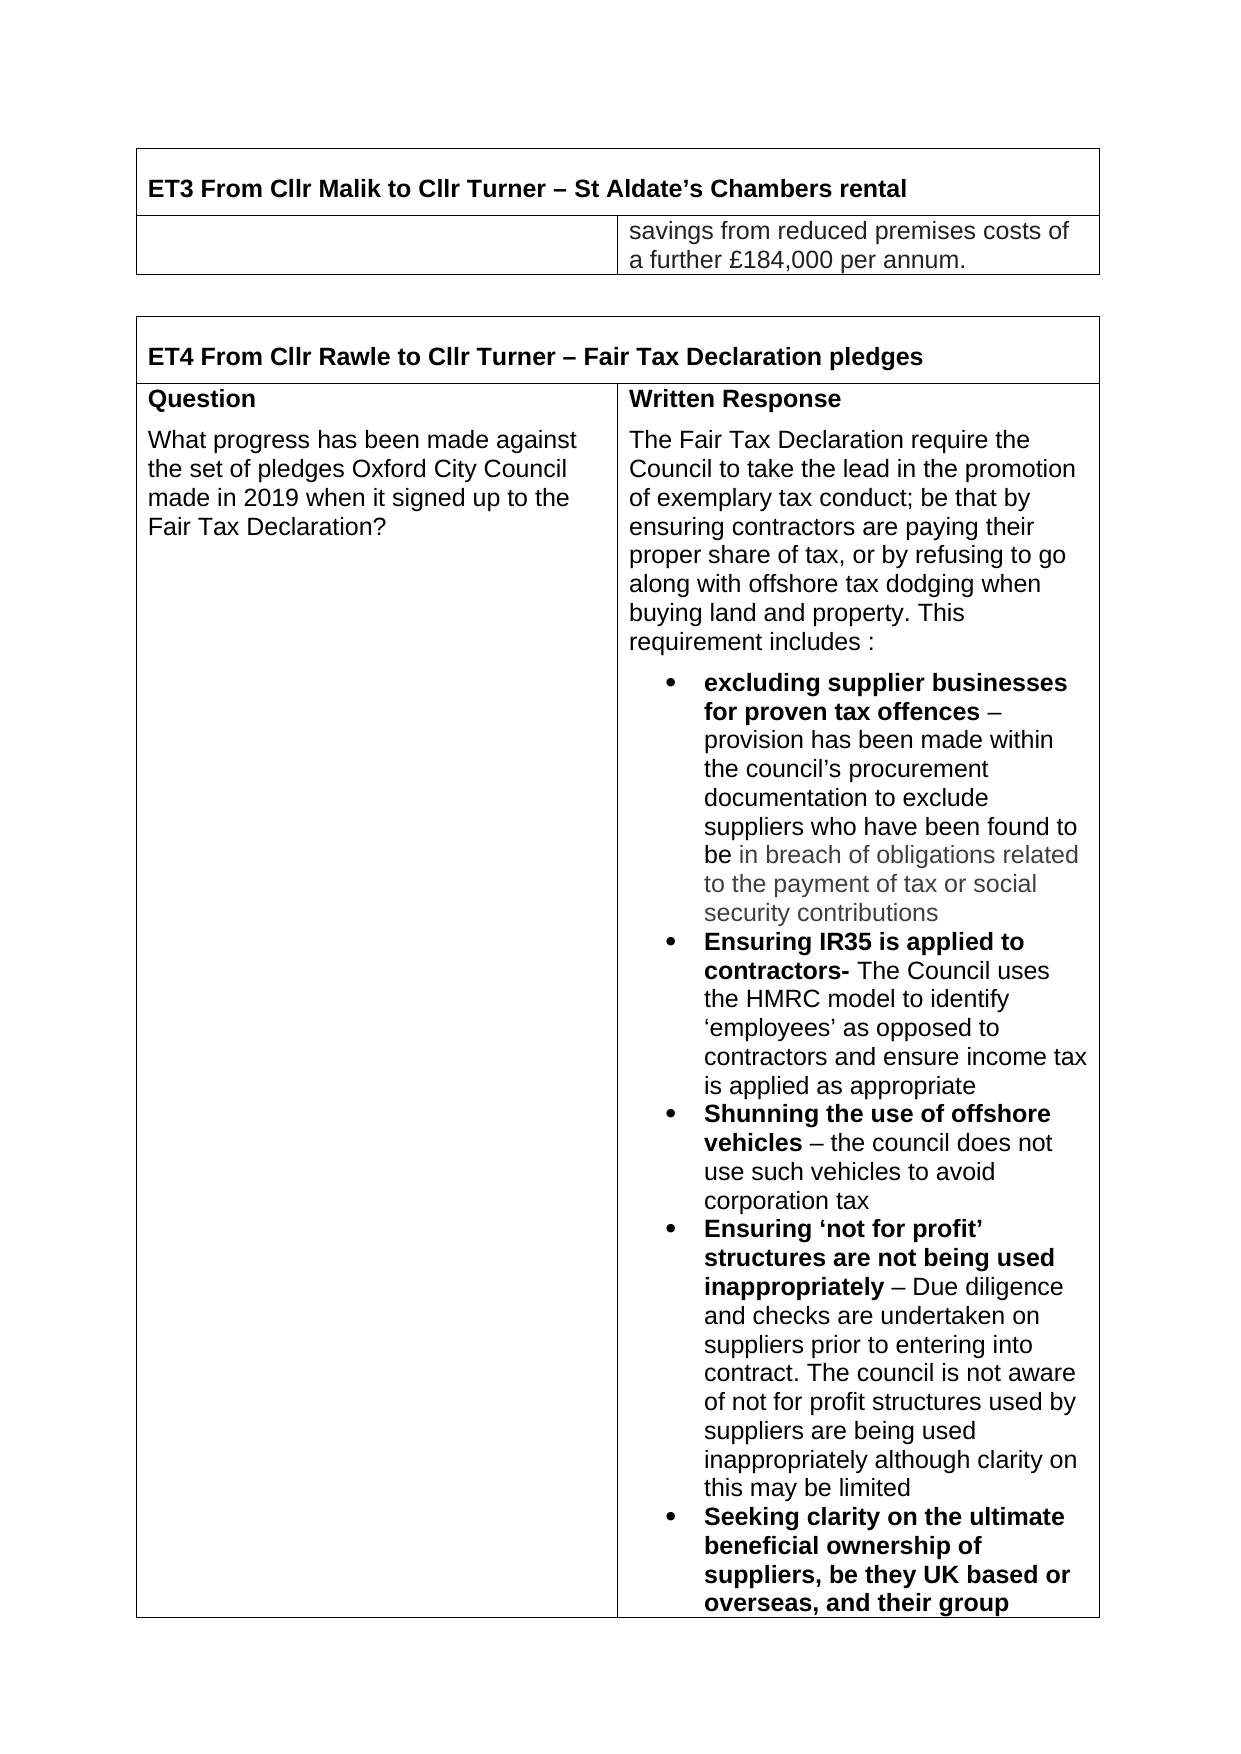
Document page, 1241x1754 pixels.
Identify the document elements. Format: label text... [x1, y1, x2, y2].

table_header ET3 From Cllr Malik to Cllr Turner – St Aldate’s Chambers rental [137, 149, 1099, 215]
table_header ET4 From Cllr Rawle to Cllr Turner – Fair Tax Declaration pledges [137, 317, 1099, 383]
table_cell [137, 384, 617, 1617]
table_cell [618, 384, 1099, 1617]
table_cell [137, 216, 617, 273]
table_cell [618, 216, 1099, 273]
